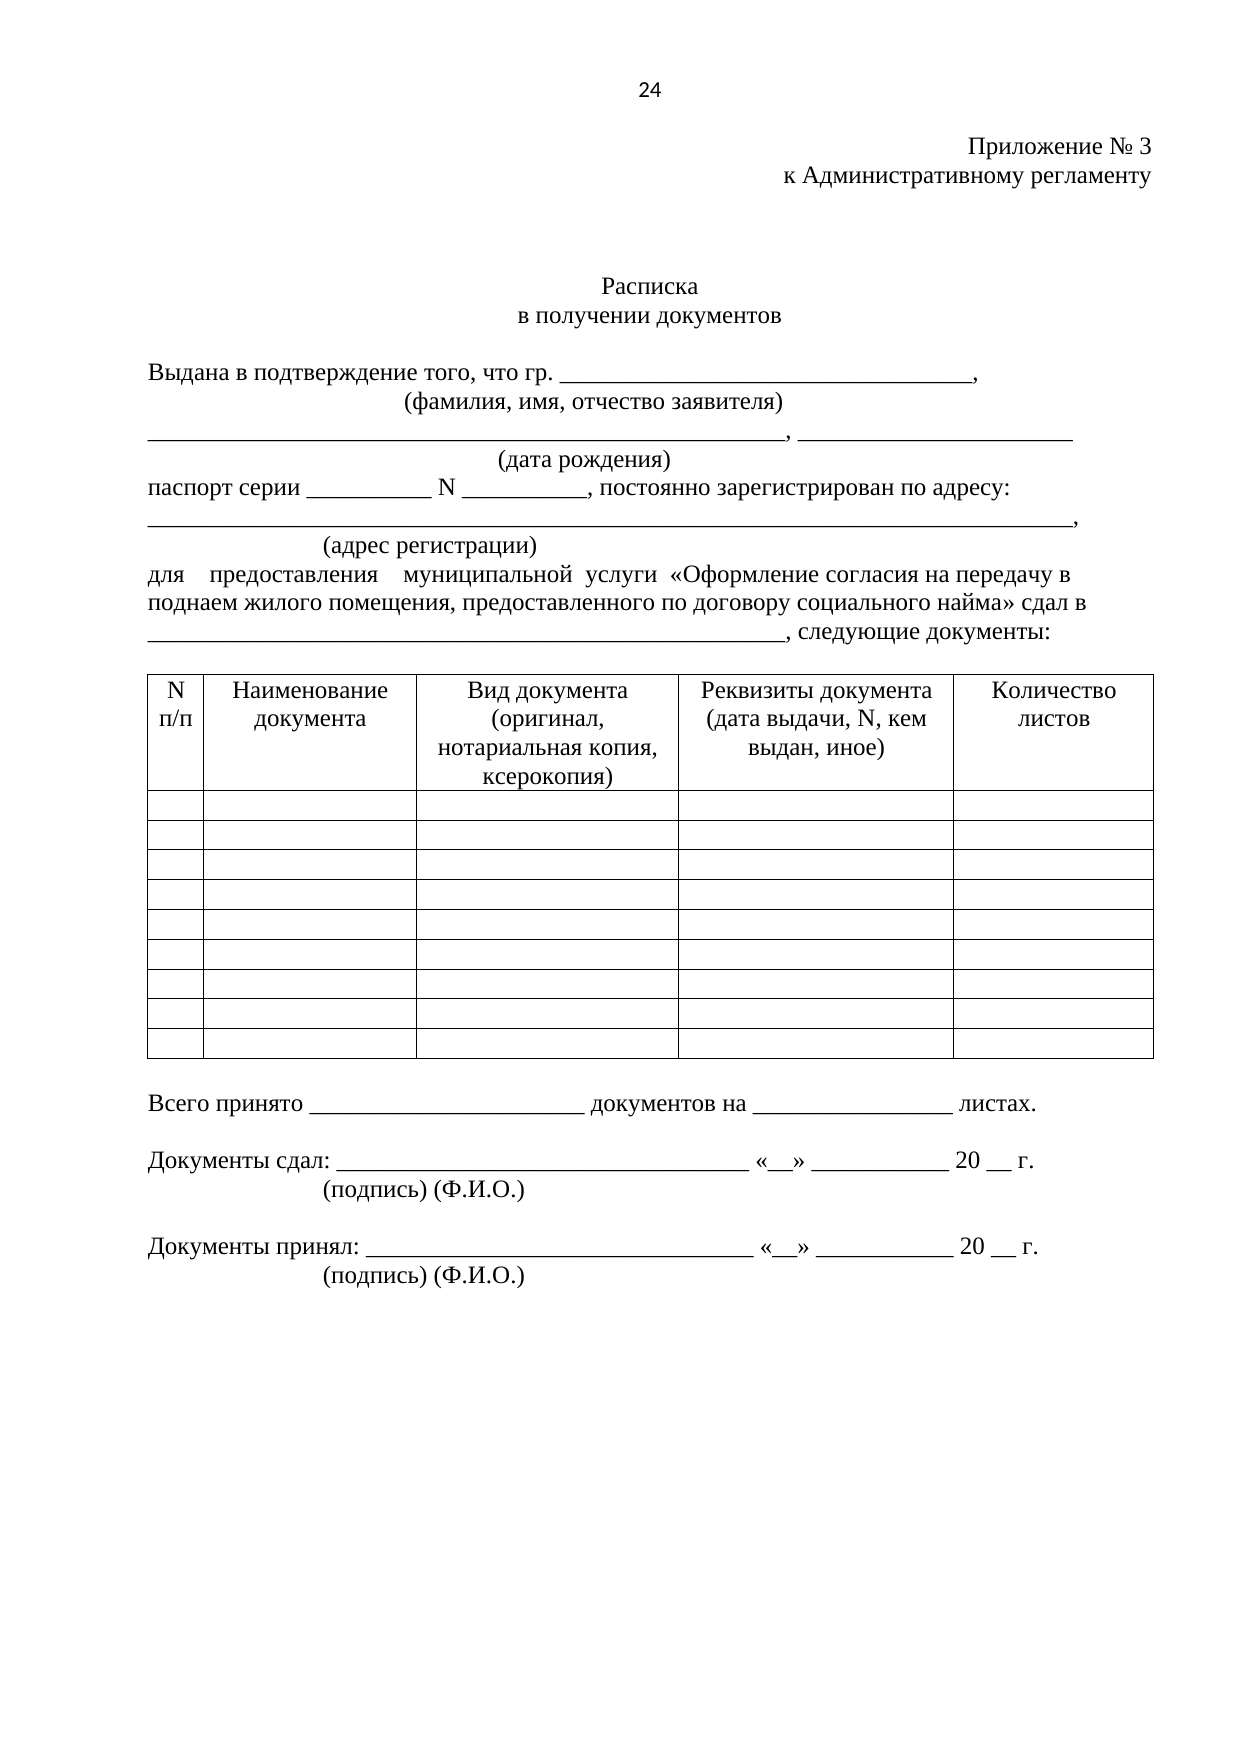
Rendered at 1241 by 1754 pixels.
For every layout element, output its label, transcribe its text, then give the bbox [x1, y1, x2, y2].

table_cell [954, 999, 1153, 1028]
text Выдана в подтверждение того, что гр. _________________________________, [148, 357, 1152, 386]
table_cell [679, 1029, 953, 1058]
table_cell [954, 791, 1153, 819]
table_cell [148, 880, 203, 909]
table_cell [204, 970, 416, 998]
table_cell [148, 940, 203, 968]
table_cell [679, 880, 953, 909]
table_cell [204, 999, 416, 1028]
table_cell [954, 880, 1153, 909]
table_cell [148, 1029, 203, 1058]
table_cell [204, 910, 416, 939]
text (подпись) (Ф.И.О.) [148, 1260, 1152, 1289]
table_cell [954, 940, 1153, 968]
table_cell [417, 999, 678, 1028]
text (адрес регистрации) [148, 530, 1152, 559]
table_cell [148, 791, 203, 819]
table_cell [954, 910, 1153, 939]
table_header Вид документа (оригинал, нотариальная копия, ксерокопия) [417, 675, 678, 790]
table_cell [417, 910, 678, 939]
text Приложение № 3 [148, 131, 1152, 160]
table_cell [148, 970, 203, 998]
table_cell [954, 850, 1153, 879]
text Документы сдал: _________________________________ «__» ___________ 20 __ г. [148, 1145, 1152, 1174]
table_cell [954, 970, 1153, 998]
table_cell [679, 821, 953, 849]
text (подпись) (Ф.И.О.) [148, 1174, 1152, 1203]
table_cell [417, 970, 678, 998]
text (дата рождения) [148, 444, 1152, 472]
table_cell [679, 940, 953, 968]
table_cell [417, 791, 678, 819]
table_cell [148, 910, 203, 939]
table_cell [679, 970, 953, 998]
table_cell [204, 1029, 416, 1058]
table_cell [679, 791, 953, 819]
table_cell [204, 791, 416, 819]
table_cell [148, 850, 203, 879]
table_cell [679, 850, 953, 879]
text для предоставления муниципальной услуги «Оформление согласия на передачу в поднаем жилого помещения, предоставленного по договору социального найма» сдал в ___________________________________________________, следующие документы: [148, 559, 1152, 645]
text к Административному регламенту [148, 160, 1152, 188]
table_cell [204, 880, 416, 909]
text в получении документов [148, 300, 1152, 329]
table_header Реквизиты документа (дата выдачи, N, кем выдан, иное) [679, 675, 953, 790]
text (фамилия, имя, отчество заявителя) [148, 386, 1152, 415]
table_cell [148, 821, 203, 849]
text Документы принял: _______________________________ «__» ___________ 20 __ г. [148, 1231, 1152, 1260]
text __________________________________________________________________________, [148, 501, 1152, 530]
table_cell [417, 821, 678, 849]
table_cell [417, 1029, 678, 1058]
text паспорт серии __________ N __________, постоянно зарегистрирован по адресу: [148, 472, 1152, 501]
table_cell [417, 880, 678, 909]
table_header Наименование документа [204, 675, 416, 790]
table_cell [204, 821, 416, 849]
table_cell [417, 940, 678, 968]
table_header N п/п [148, 675, 203, 790]
table_cell [679, 999, 953, 1028]
table_header Количество листов [954, 675, 1153, 790]
table_cell [204, 850, 416, 879]
table_cell [417, 850, 678, 879]
text Расписка [148, 271, 1152, 300]
table_cell [679, 910, 953, 939]
table_cell [954, 1029, 1153, 1058]
text Всего принято ______________________ документов на ________________ листах. [148, 1088, 1152, 1116]
text ___________________________________________________, ______________________ [148, 415, 1152, 444]
table_cell [954, 821, 1153, 849]
table_cell [148, 999, 203, 1028]
table_cell [204, 940, 416, 968]
